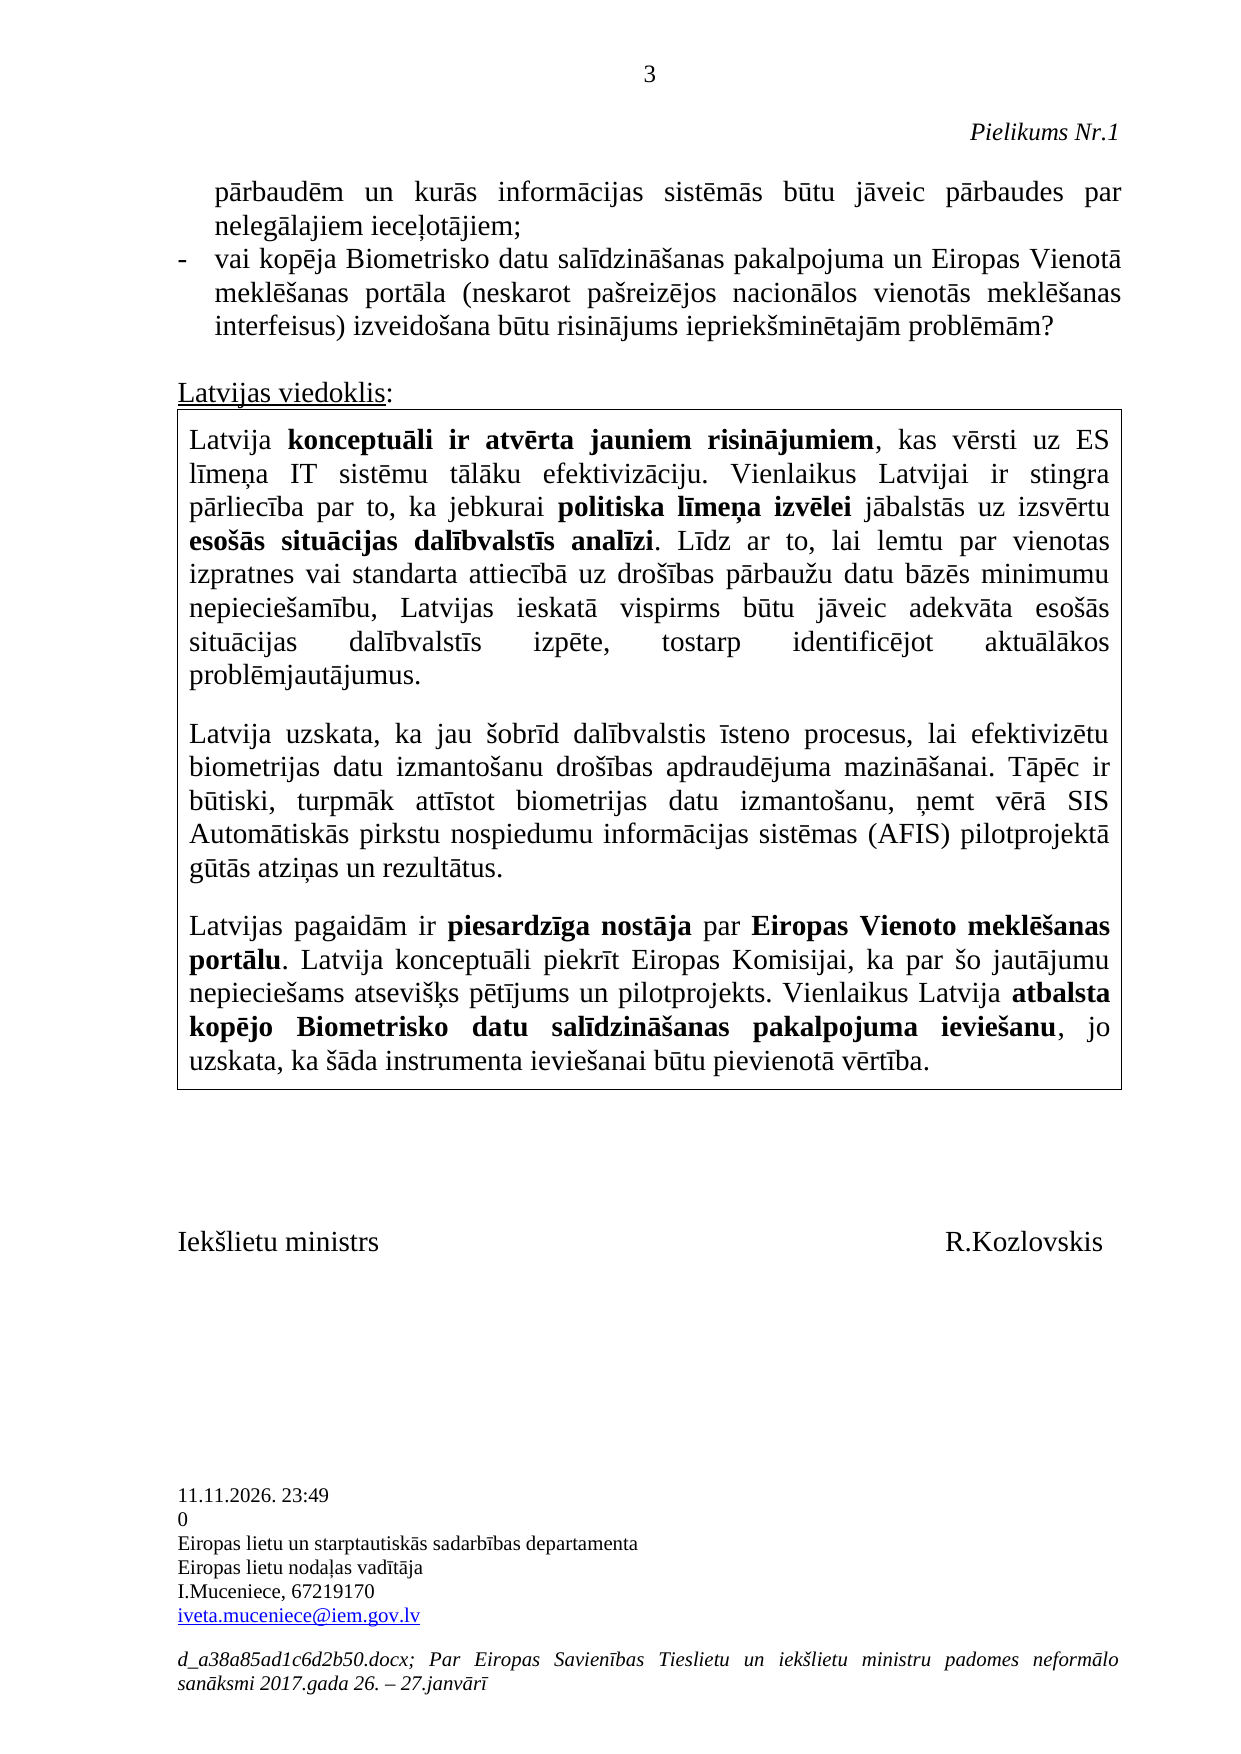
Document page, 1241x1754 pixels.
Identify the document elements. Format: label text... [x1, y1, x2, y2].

text 834 [177, 1507, 1122, 1531]
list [177, 174, 1122, 241]
text I.Muceniece, 67219170 [177, 1579, 1122, 1603]
text iveta.muceniece@iem.gov.lv [177, 1603, 1122, 1627]
table_header Latvija konceptuāli ir atvērta jauniem risinājumiem, kas vērsti uz ES līmeņa IT sistēmu tālāku efektivizāciju. Vienlaikus Latvijai ir stingra pārliecība par to, ka jebkurai politiska līmeņa izvēlei jābalstās uz izsvērtu esošās situācijas dalībvalstīs analīzi. Līdz ar to, lai lemtu par vienotas izpratnes vai standarta attiecībā uz drošības pārbaužu datu bāzēs minimumu nepieciešamību, Latvijas ieskatā vispirms būtu jāveic adekvāta esošās situācijas dalībvalstīs izpēte, tostarp identificējot aktuālākos problēmjautājumus. Latvija uzskata, ka jau šobrīd dalībvalstis īsteno procesus, lai efektivizētu biometrijas datu izmantošanu drošības apdraudējuma mazināšanai. Tāpēc ir būtiski, turpmāk attīstot biometrijas datu izmantošanu, ņemt vērā SIS Automātiskās pirkstu nospiedumu informācijas sistēmas (AFIS) pilotprojektā gūtās atziņas un rezultātus. Latvijas pagaidām ir piesardzīga nostāja par Eiropas Vienoto meklēšanas portālu. Latvija konceptuāli piekrīt Eiropas Komisijai, ka par šo jautājumu nepieciešams atsevišķs pētījums un pilotprojekts. Vienlaikus Latvija atbalsta kopējo Biometrisko datu salīdzināšanas pakalpojuma ieviešanu, jo uzskata, ka šāda instrumenta ieviešanai būtu pievienotā vērtība. [178, 410, 1121, 1089]
list vai kopēja Biometrisko datu salīdzināšanas pakalpojuma un Eiropas Vienotā meklēšanas portāla (neskarot pašreizējos nacionālos vienotās meklēšanas interfeisus) izveidošana būtu risinājums iepriekšminētajām problēmām? [177, 241, 1122, 342]
text Iekšlietu ministrs R.Kozlovskis [177, 1224, 1122, 1257]
text Eiropas lietu un starptautiskās sadarbības departamenta [177, 1531, 1122, 1555]
text Eiropas lietu nodaļas vadītāja [177, 1555, 1122, 1579]
text 23.01.2017. 08:18 [177, 1483, 1122, 1507]
text Latvijas viedoklis: [177, 375, 1122, 409]
